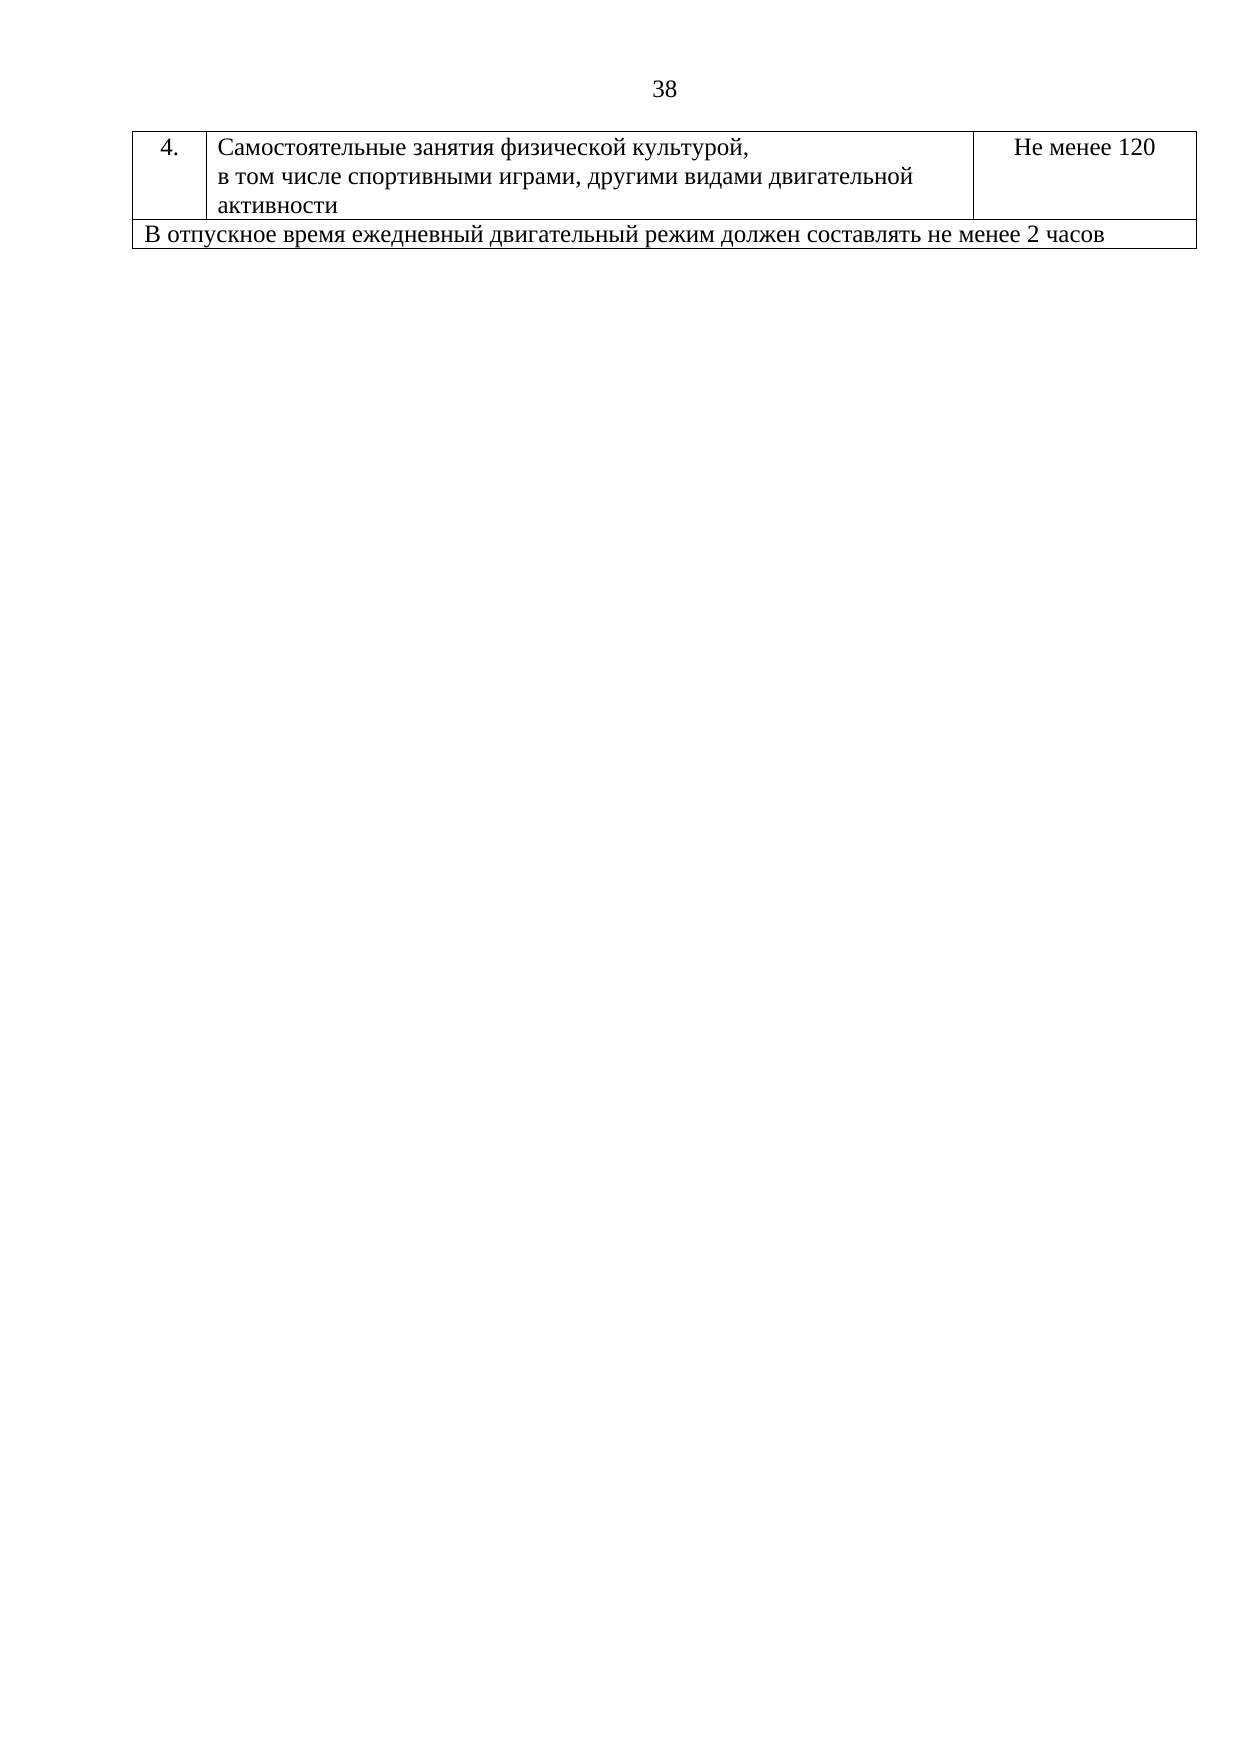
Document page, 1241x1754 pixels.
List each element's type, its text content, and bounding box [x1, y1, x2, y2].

table_cell Не менее 120 [974, 132, 1196, 218]
table_cell В отпускное время ежедневный двигательный режим должен составлять не менее 2 часов [133, 220, 1196, 248]
table_cell 4. [133, 132, 206, 218]
table_cell Самостоятельные занятия физической культурой, в том числе спортивными играми, другими видами двигательной активности [207, 132, 973, 218]
